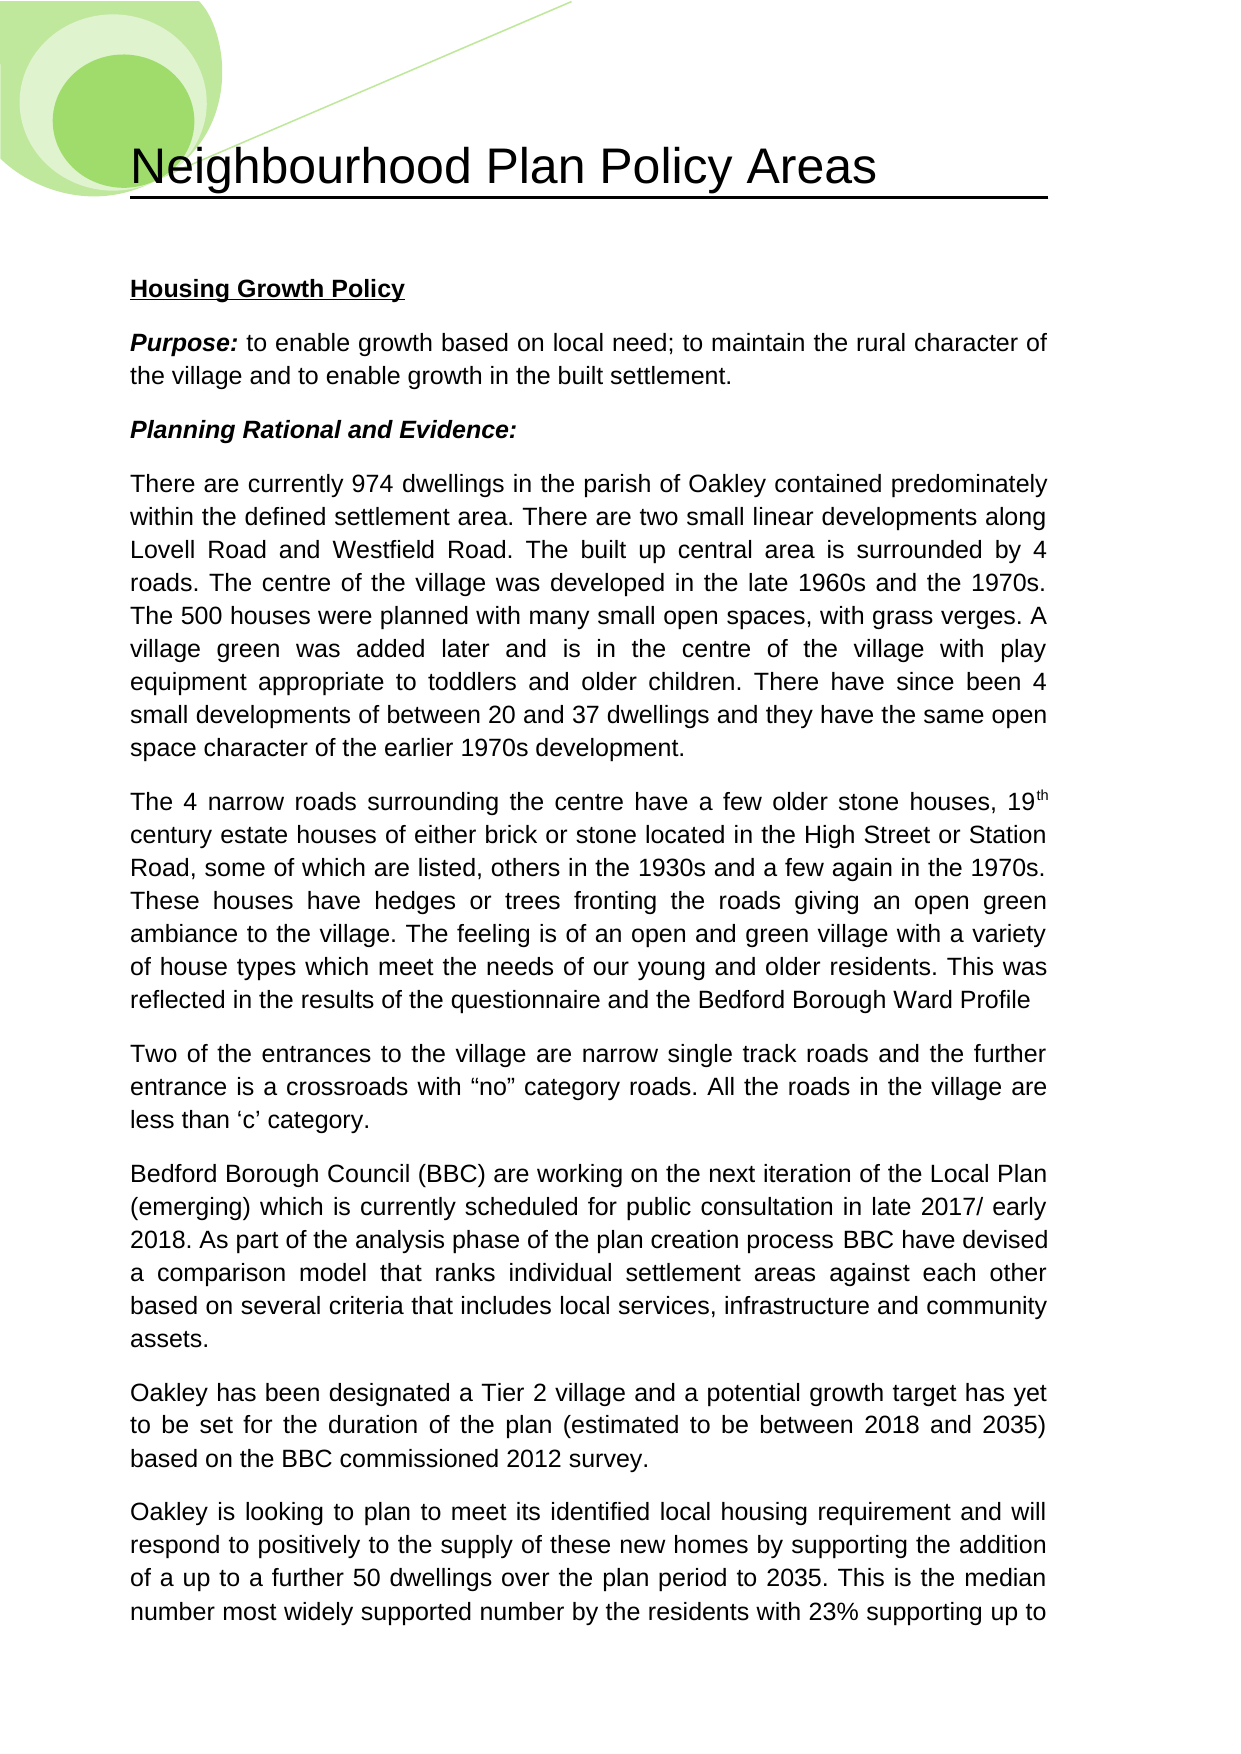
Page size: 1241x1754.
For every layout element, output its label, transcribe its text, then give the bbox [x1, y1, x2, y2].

text Two of the entrances to the village are narrow single track roads and the further entrance is a crossroads with “no” category roads. All the roads in the village are less than ‘c’ category. [130, 1039, 1048, 1133]
text Bedford Borough Council (BBC) are working on the next iteration of the Local Plan (emerging) which is currently scheduled for public consultation in late 2017/ early 2018. As part of the analysis phase of the plan creation process BBC have devised a comparison model that ranks individual settlement areas against each other based on several criteria that includes local services, infrastructure and community assets. [130, 1158, 1048, 1352]
text Planning Rational and Evidence: [130, 415, 1048, 443]
text The 4 narrow roads surrounding the centre have a few older stone houses, 19th century estate houses of either brick or stone located in the High Street or Station Road, some of which are listed, others in the 1930s and a few again in the 1970s. These houses have hedges or trees fronting the roads giving an open green ambiance to the village. The feeling is of an open and green village with a variety of house types which meet the needs of our young and older residents. This was reflected in the results of the questionnaire and the Bedford Borough Ward Profile [130, 787, 1048, 1013]
text Oakley has been designated a Tier 2 village and a potential growth target has yet to be set for the duration of the plan (estimated to be between 2018 and 2035) based on the BBC commissioned 2012 survey. [130, 1377, 1048, 1472]
text Housing Growth Policy [130, 274, 1048, 303]
text There are currently 974 dwellings in the parish of Oakley contained predominately within the defined settlement area. There are two small linear developments along Lovell Road and Westfield Road. The built up central area is surrounded by 4 roads. The centre of the village was developed in the late 1960s and the 1970s. The 500 houses were planned with many small open spaces, with grass verges. A village green was added later and is in the centre of the village with play equipment appropriate to toddlers and older children. There have since been 4 small developments of between 20 and 37 dwellings and they have the same open space character of the earlier 1970s development. [130, 469, 1048, 762]
text Neighbourhood Plan Policy Areas [130, 136, 1048, 196]
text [130, 1497, 1048, 1625]
text Purpose: to enable growth based on local need; to maintain the rural character of the village and to enable growth in the built settlement. [130, 328, 1048, 390]
